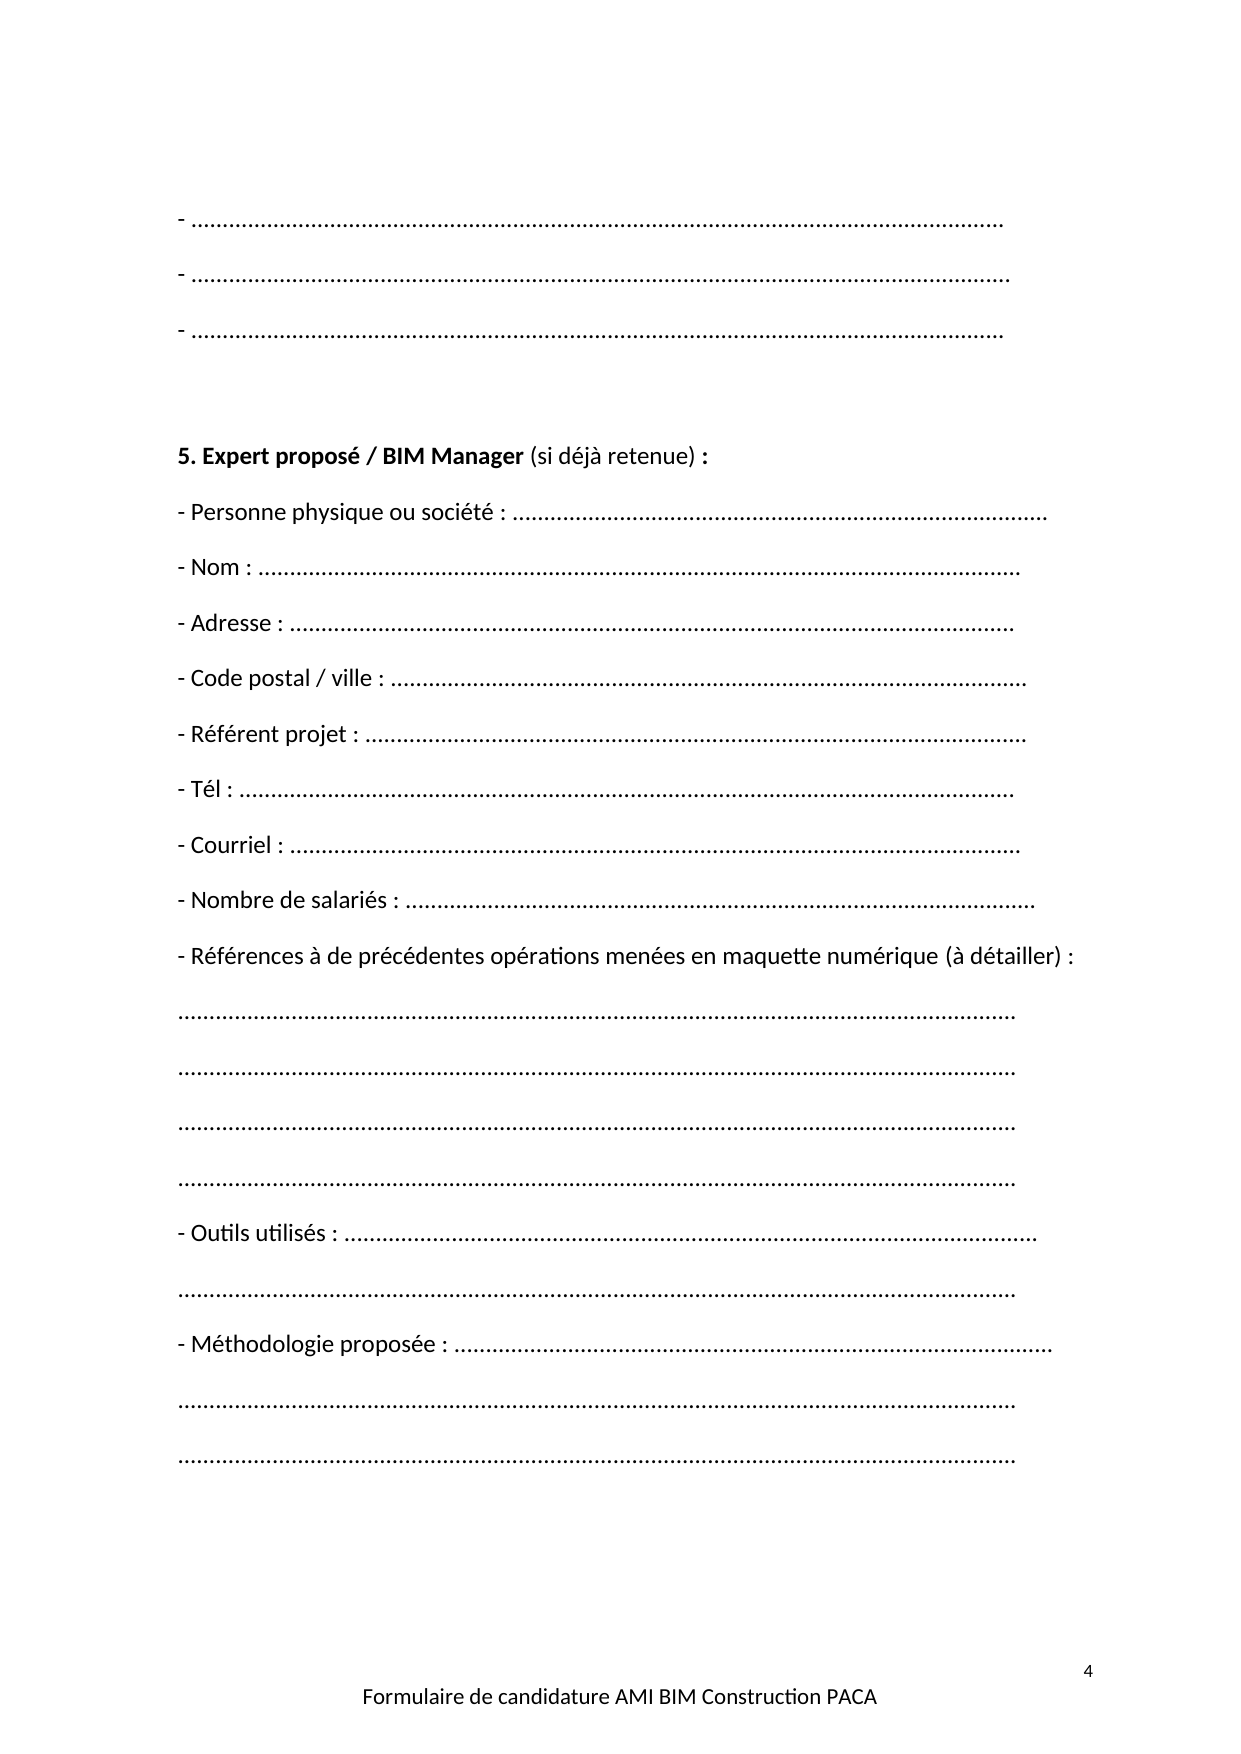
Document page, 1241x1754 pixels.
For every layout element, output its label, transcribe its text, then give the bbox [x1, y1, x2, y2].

text - Personne physique ou société : ..................................................................................... [148, 496, 1093, 526]
text - Nom : ......................................................................................................................... [148, 551, 1093, 582]
text 5. Expert proposé / BIM Manager (si déjà retenue) : [148, 440, 1093, 471]
text ..................................................................................................................................... [148, 1162, 1093, 1192]
text - Référent projet : ......................................................................................................... [148, 718, 1093, 748]
text - Tél : ........................................................................................................................... [148, 773, 1093, 804]
text - Code postal / ville : ..................................................................................................... [148, 662, 1093, 693]
text ..................................................................................................................................... [148, 995, 1093, 1026]
text ..................................................................................................................................... [148, 1384, 1093, 1414]
text - Outils utilisés : .............................................................................................................. [148, 1217, 1093, 1248]
text ..................................................................................................................................... [148, 1106, 1093, 1137]
text ..................................................................................................................................... [148, 1051, 1093, 1081]
text ..................................................................................................................................... [148, 1439, 1093, 1470]
text - ................................................................................................................................. [148, 314, 1093, 344]
text - Références à de précédentes opérations menées en maquette numérique (à détailler) : [148, 940, 1093, 970]
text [148, 258, 1093, 289]
text - Nombre de salariés : .................................................................................................... [148, 884, 1093, 915]
text - Courriel : .................................................................................................................... [148, 829, 1093, 859]
text - Méthodologie proposée : ............................................................................................... [148, 1328, 1093, 1359]
text - Adresse : ................................................................................................................... [148, 607, 1093, 637]
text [148, 203, 1093, 233]
text ..................................................................................................................................... [148, 1273, 1093, 1303]
